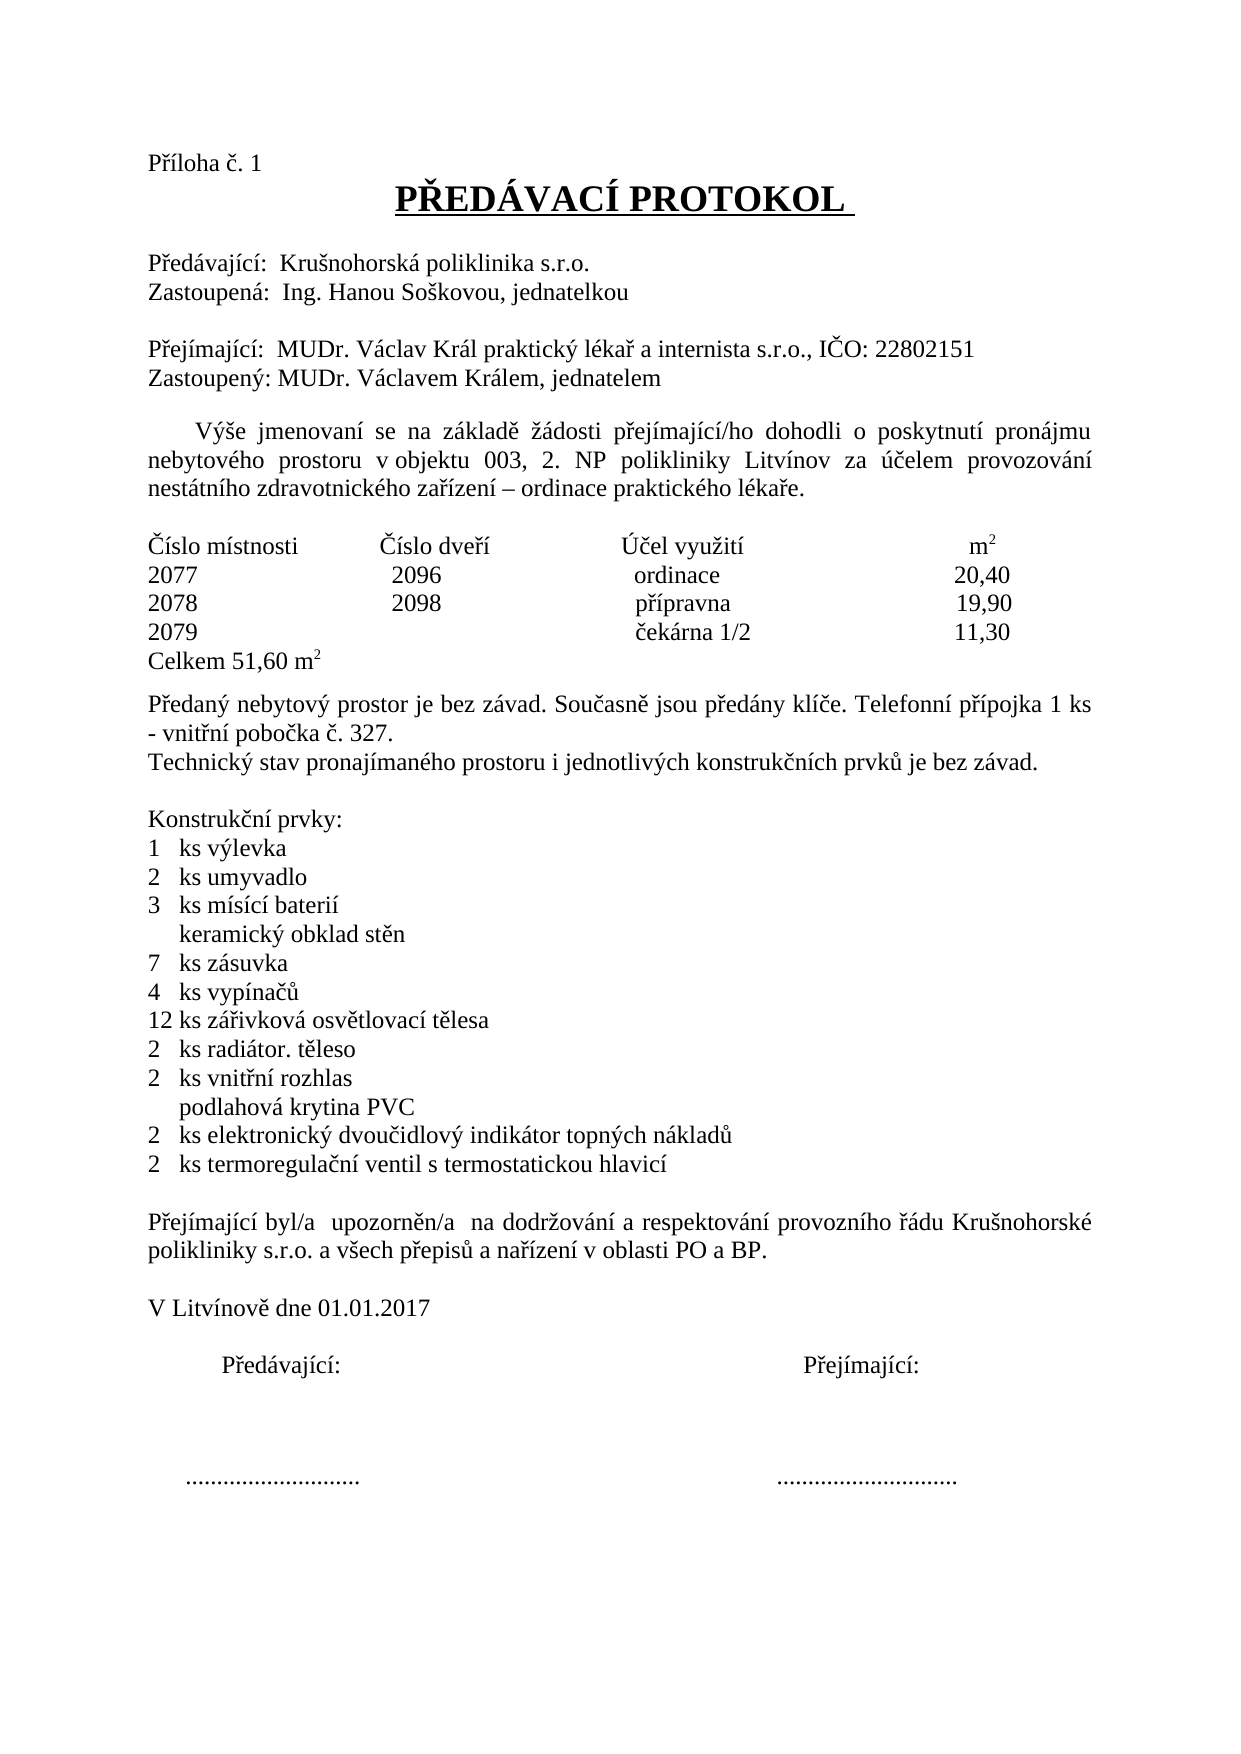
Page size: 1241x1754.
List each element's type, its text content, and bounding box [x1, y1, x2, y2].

text 2 ks termoregulační ventil s termostatickou hlavicí [148, 1149, 1093, 1178]
text Konstrukční prvky: [148, 804, 1093, 833]
text 3 ks mísící baterií [148, 890, 1093, 919]
text ............................ ............................. [148, 1461, 1093, 1489]
text 1 ks výlevka [148, 833, 1093, 862]
text Celkem 51,60 m2 [148, 646, 1093, 675]
text 2079 čekárna 1/2 11,30 [148, 617, 1093, 646]
text Číslo místnosti Číslo dveří Účel využití m2 [148, 531, 1093, 560]
text podlahová krytina PVC [148, 1092, 1093, 1120]
subtitle Příloha č. 1 [148, 148, 1093, 176]
subtitle PŘEDÁVACÍ PROTOKOL [148, 176, 1093, 219]
text Předávající: Přejímající: [148, 1350, 1093, 1379]
text 4 ks vypínačů [148, 977, 1093, 1005]
text Předaný nebytový prostor je bez závad. Současně jsou předány klíče. Telefonní přípojka 1 ks - vnitřní pobočka č. 327. [148, 689, 1093, 747]
text 2 ks radiátor. těleso [148, 1034, 1093, 1063]
text Zastoupená: Ing. Hanou Soškovou, jednatelkou [148, 277, 1093, 306]
text Technický stav pronajímaného prostoru i jednotlivých konstrukčních prvků je bez závad. [148, 747, 1093, 775]
text keramický obklad stěn [148, 919, 1093, 948]
text 2 ks umyvadlo [148, 862, 1093, 890]
text Předávající: Krušnohorská poliklinika s.r.o. [148, 248, 1093, 277]
text Přejímající byl/a upozorněn/a na dodržování a respektování provozního řádu Krušnohorské polikliniky s.r.o. a všech přepisů a nařízení v oblasti PO a BP. [148, 1207, 1093, 1264]
text Přejímající: MUDr. Václav Král praktický lékař a internista s.r.o., IČO: 22802151 [148, 334, 1093, 363]
subtitle V Litvínově dne 01.01.2017 [148, 1293, 1093, 1322]
text Výše jmenovaní se na základě žádosti přejímající/ho dohodli o poskytnutí pronájmu nebytového prostoru v objektu 003, 2. NP polikliniky Litvínov za účelem provozování nestátního zdravotnického zařízení – ordinace praktického lékaře. [148, 416, 1093, 502]
text Zastoupený: MUDr. Václavem Králem, jednatelem [148, 363, 1093, 392]
text 2 ks elektronický dvoučidlový indikátor topných nákladů [148, 1120, 1093, 1149]
text 2078 2098 přípravna 19,90 [148, 588, 1093, 617]
text 2 ks vnitřní rozhlas [148, 1063, 1093, 1092]
text 7 ks zásuvka [148, 948, 1093, 977]
text 2077 2096 ordinace 20,40 [148, 560, 1093, 588]
text 12 ks zářivková osvětlovací tělesa [148, 1005, 1093, 1034]
